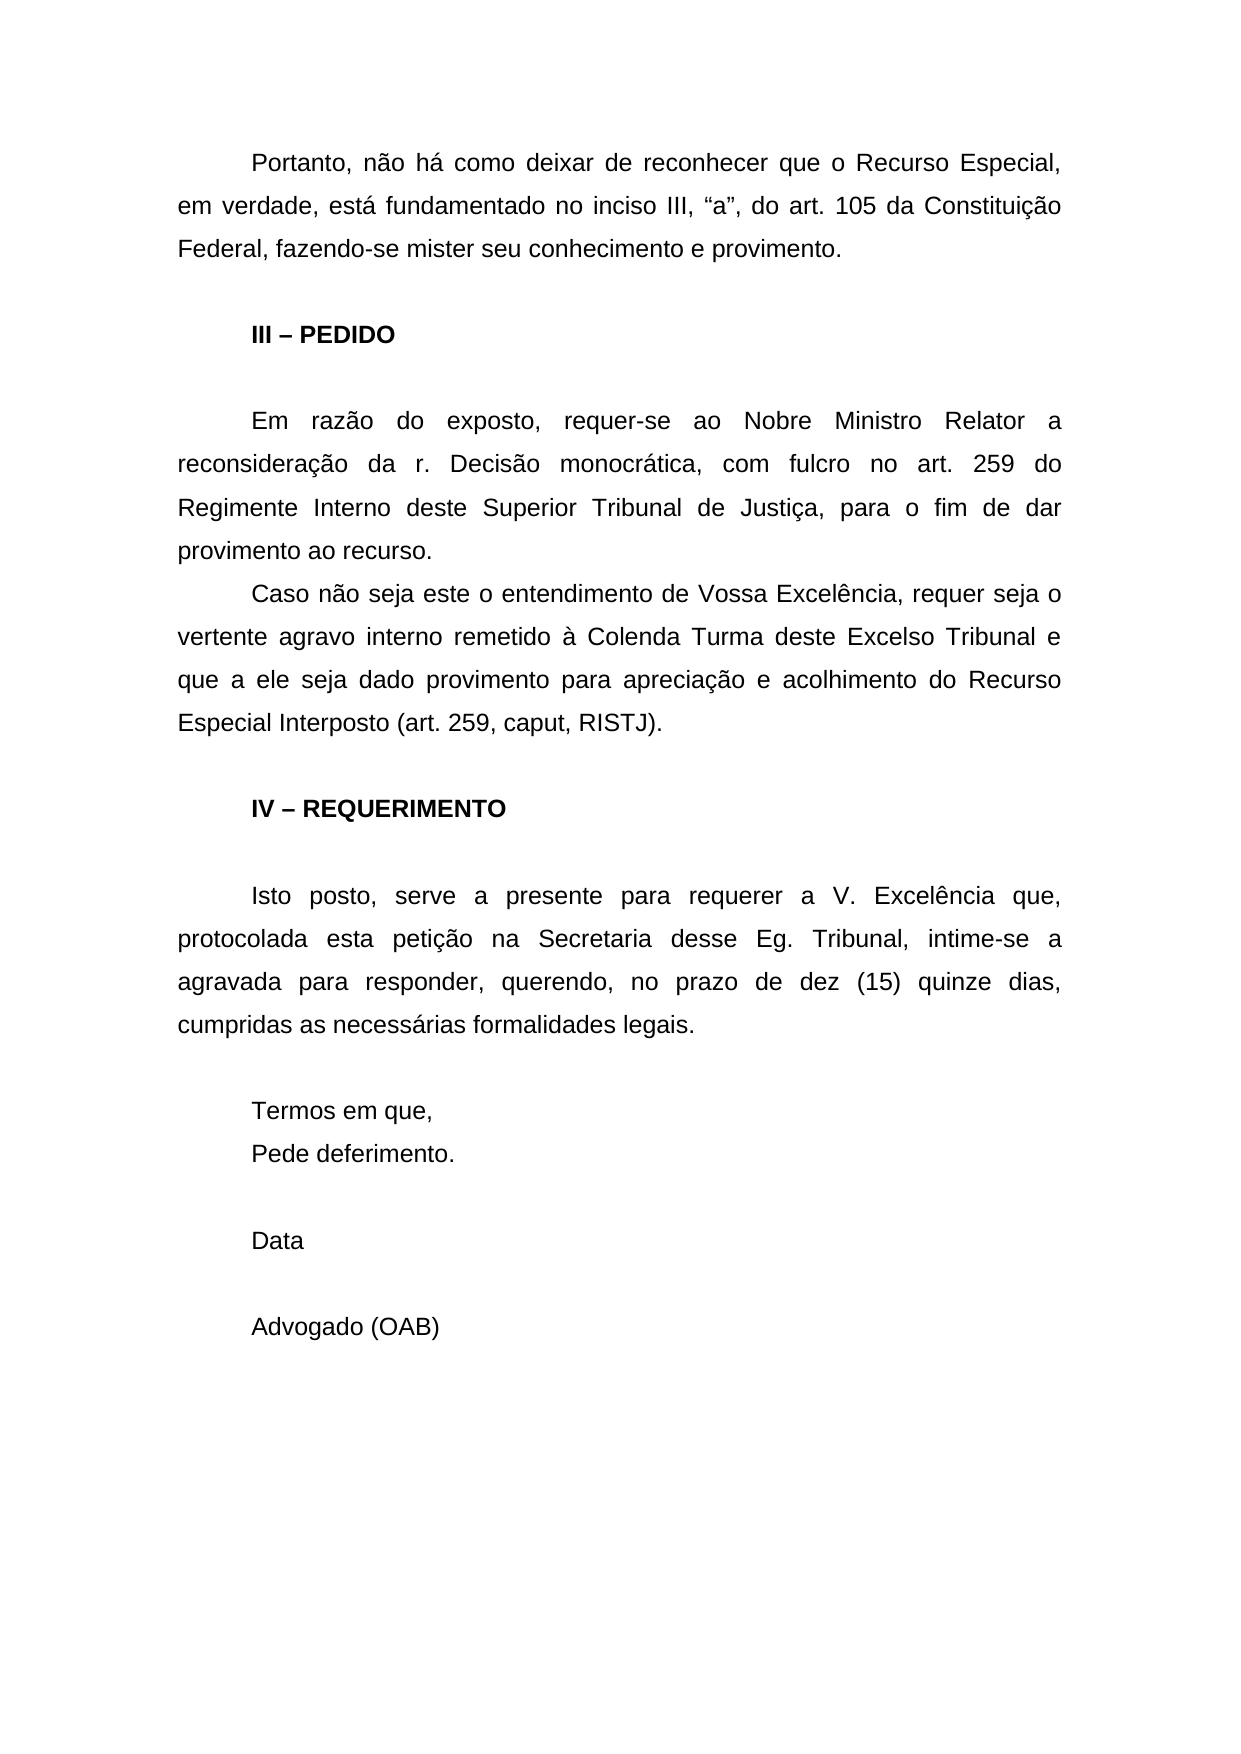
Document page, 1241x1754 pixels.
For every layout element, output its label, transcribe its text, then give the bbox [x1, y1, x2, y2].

text III – PEDIDO [177, 320, 1063, 349]
text Data [177, 1226, 1063, 1254]
text Portanto, não há como deixar de reconhecer que o Recurso Especial, em verdade, está fundamentado no inciso III, “a”, do art. 105 da Constituição Federal, fazendo-se mister seu conhecimento e provimento. [177, 148, 1063, 263]
text Advogado (OAB) [177, 1312, 1063, 1341]
text IV – REQUERIMENTO [177, 794, 1063, 823]
text Isto posto, serve a presente para requerer a V. Excelência que, protocolada esta petição na Secretaria desse Eg. Tribunal, intime-se a agravada para responder, querendo, no prazo de dez (15) quinze dias, cumpridas as necessárias formalidades legais. [177, 881, 1063, 1039]
text Termos em que, [177, 1096, 1063, 1125]
text Em razão do exposto, requer-se ao Nobre Ministro Relator a reconsideração da r. Decisão monocrática, com fulcro no art. 259 do Regimente Interno deste Superior Tribunal de Justiça, para o fim de dar provimento ao recurso. [177, 406, 1063, 564]
text Pede deferimento. [177, 1139, 1063, 1168]
text Caso não seja este o entendimento de Vossa Excelência, requer seja o vertente agravo interno remetido à Colenda Turma deste Excelso Tribunal e que a ele seja dado provimento para apreciação e acolhimento do Recurso Especial Interposto (art. 259, caput, RISTJ). [177, 579, 1063, 737]
